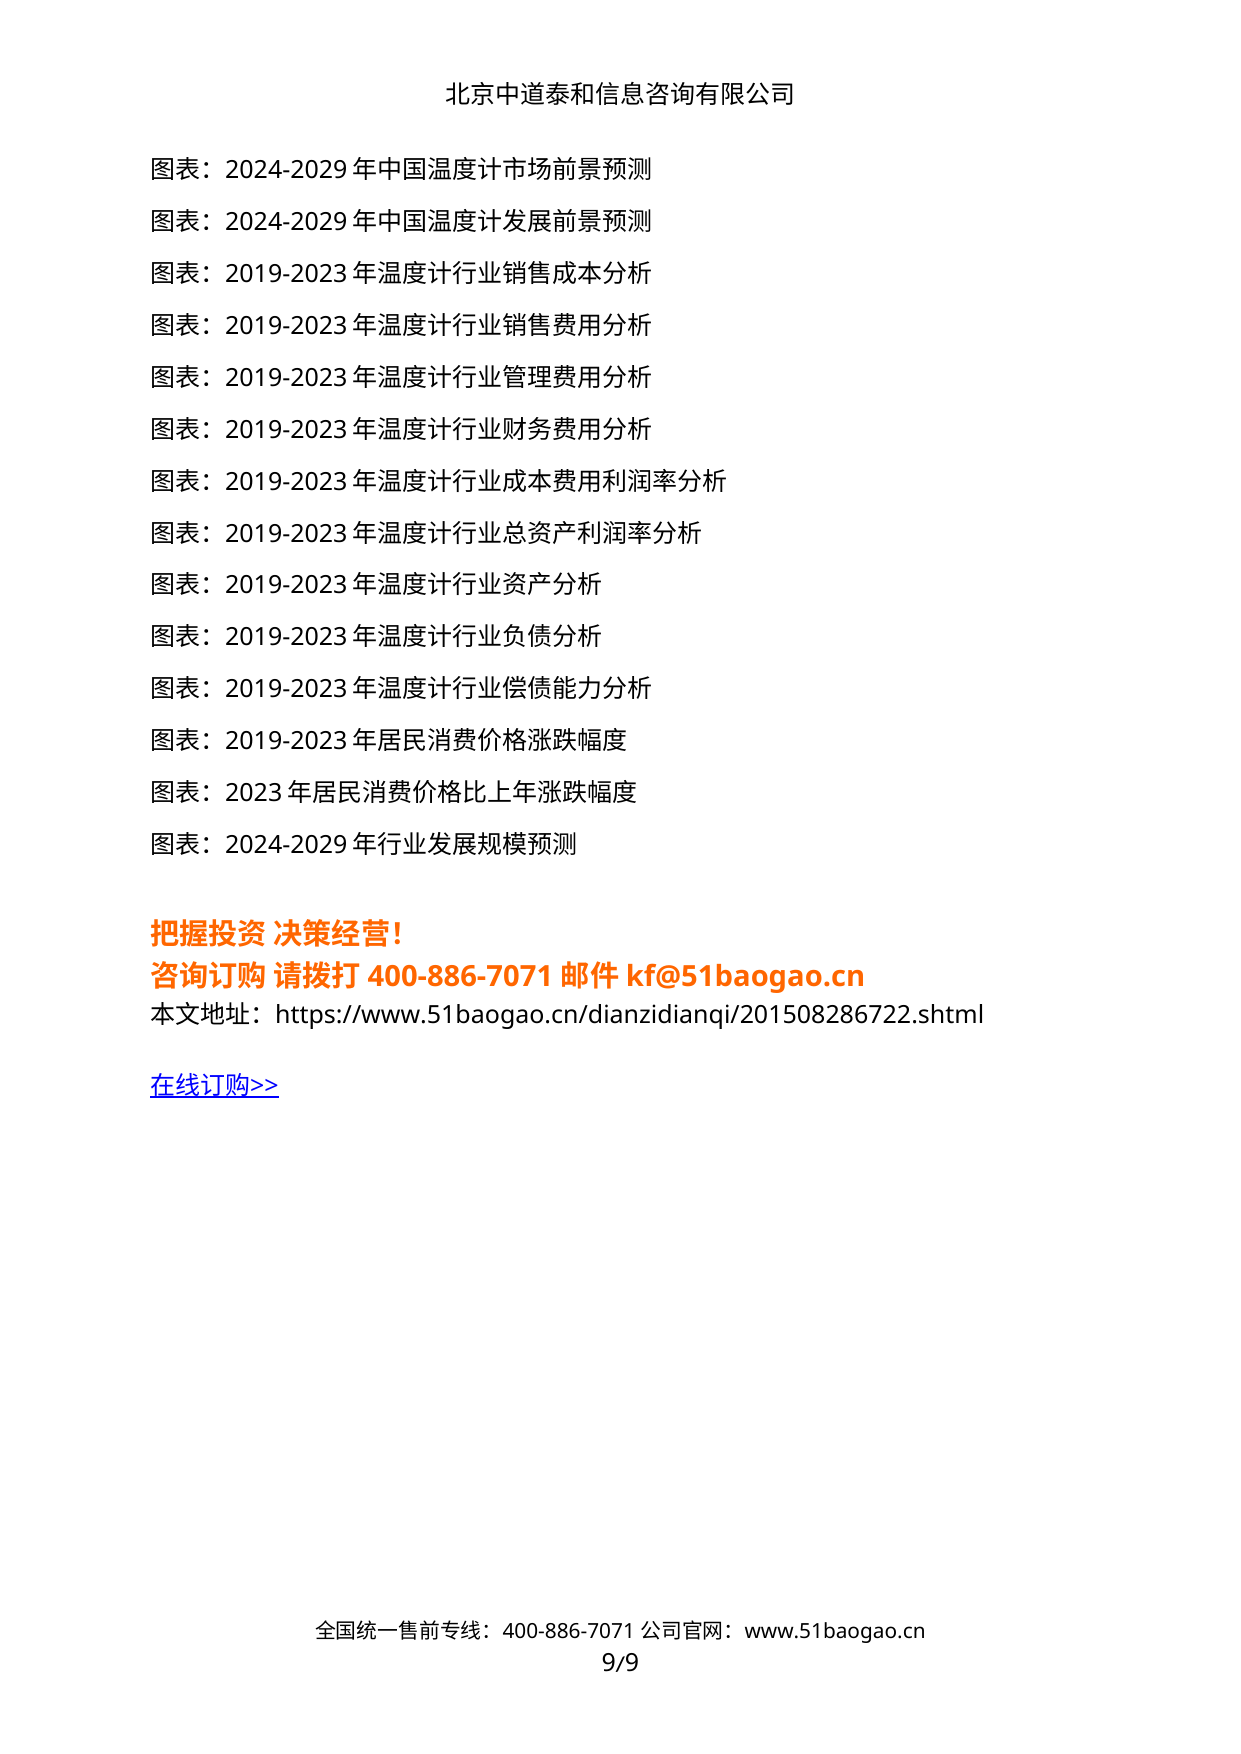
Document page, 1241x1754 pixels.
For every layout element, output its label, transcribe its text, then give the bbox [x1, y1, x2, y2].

text 图表：2019-2023年温度计行业负债分析 [150, 617, 1090, 653]
text 图表：2019-2023年温度计行业财务费用分析 [150, 409, 1090, 446]
text 图表：2019-2023年温度计行业成本费用利润率分析 [150, 461, 1090, 497]
text 在线订购>> [150, 1031, 1090, 1102]
text 图表：2019-2023年温度计行业偿债能力分析 [150, 669, 1090, 705]
text 图表：2024-2029年中国温度计市场前景预测 [150, 150, 1090, 186]
text 图表：2019-2023年温度计行业管理费用分析 [150, 357, 1090, 394]
text 图表：2019-2023年温度计行业总资产利润率分析 [150, 513, 1090, 549]
text 把握投资 决策经营！咨询订购 请拨打 400-886-7071 邮件 kf@51baogao.cn本文地址：https://www.51baogao.cn/dianzidianqi/201508286722.shtml [150, 876, 1090, 1031]
text 图表：2019-2023年居民消费价格涨跌幅度 [150, 721, 1090, 757]
text 图表：2019-2023年温度计行业资产分析 [150, 565, 1090, 601]
text 图表：2019-2023年温度计行业销售费用分析 [150, 306, 1090, 342]
text 图表：2023年居民消费价格比上年涨跌幅度 [150, 772, 1090, 809]
text 图表：2019-2023年温度计行业销售成本分析 [150, 254, 1090, 290]
text 图表：2024-2029年中国温度计发展前景预测 [150, 202, 1090, 238]
text 图表：2024-2029年行业发展规模预测 [150, 824, 1090, 861]
